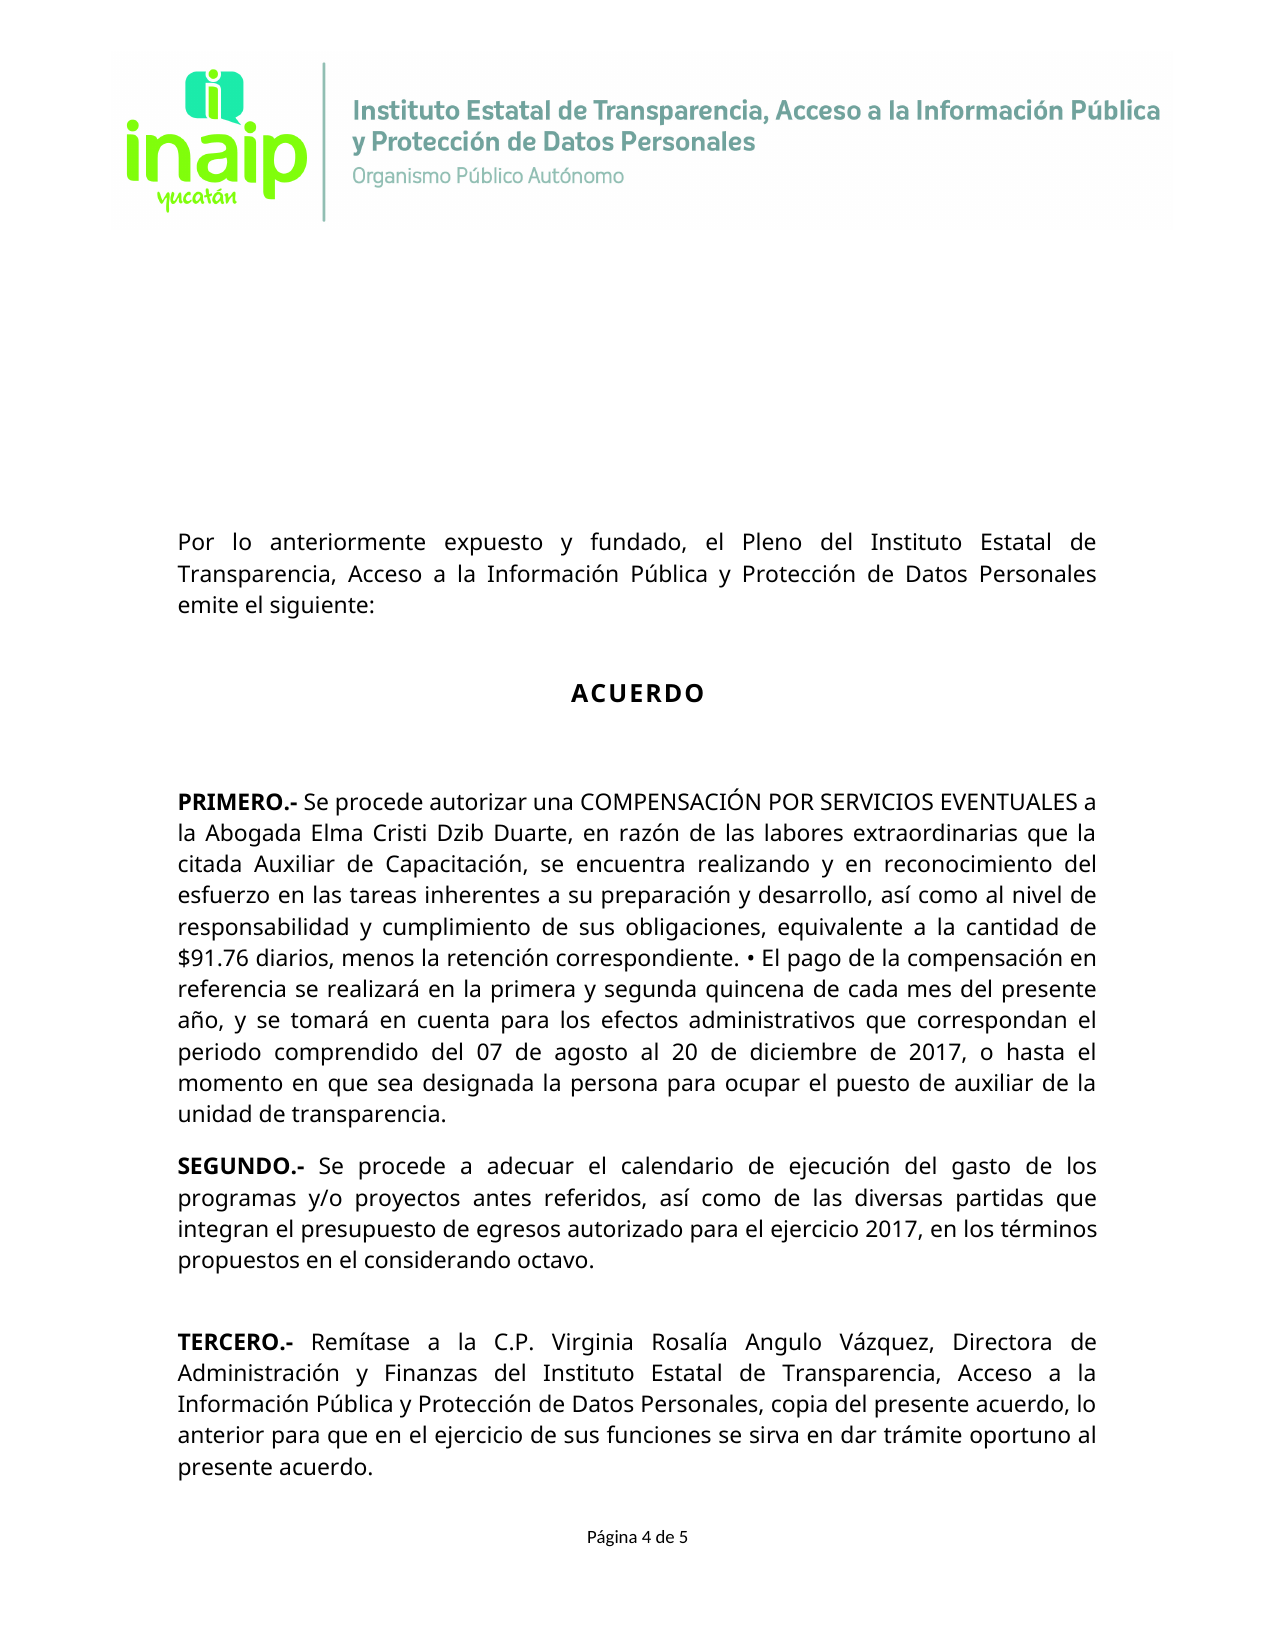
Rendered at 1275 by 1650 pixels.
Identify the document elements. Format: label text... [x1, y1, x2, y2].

picture [110, 51, 1173, 230]
text Por lo anteriormente expuesto y fundado, el Pleno del Instituto Estatal de Transparencia, Acceso a la Información Pública y Protección de Datos Personales emite el siguiente: [177, 526, 1098, 620]
text TERCERO.- Remítase a la C.P. Virginia Rosalía Angulo Vázquez, Directora de Administración y Finanzas del Instituto Estatal de Transparencia, Acceso a la Información Pública y Protección de Datos Personales, copia del presente acuerdo, lo anterior para que en el ejercicio de sus funciones se sirva en dar trámite oportuno al presente acuerdo. [177, 1325, 1098, 1482]
text PRIMERO.- Se procede autorizar una COMPENSACIÓN POR SERVICIOS EVENTUALES a la Abogada Elma Cristi Dzib Duarte, en razón de las labores extraordinarias que la citada Auxiliar de Capacitación, se encuentra realizando y en reconocimiento del esfuerzo en las tareas inherentes a su preparación y desarrollo, así como al nivel de responsabilidad y cumplimiento de sus obligaciones, equivalente a la cantidad de $91.76 diarios, menos la retención correspondiente. • El pago de la compensación en referencia se realizará en la primera y segunda quincena de cada mes del presente año, y se tomará en cuenta para los efectos administrativos que correspondan el periodo comprendido del 07 de agosto al 20 de diciembre de 2017, o hasta el momento en que sea designada la persona para ocupar el puesto de auxiliar de la unidad de transparencia. [177, 786, 1098, 1129]
text ACUERDO [177, 676, 1098, 710]
text SEGUNDO.- Se procede a adecuar el calendario de ejecución del gasto de los programas y/o proyectos antes referidos, así como de las diversas partidas que integran el presupuesto de egresos autorizado para el ejercicio 2017, en los términos propuestos en el considerando octavo. [177, 1150, 1098, 1275]
